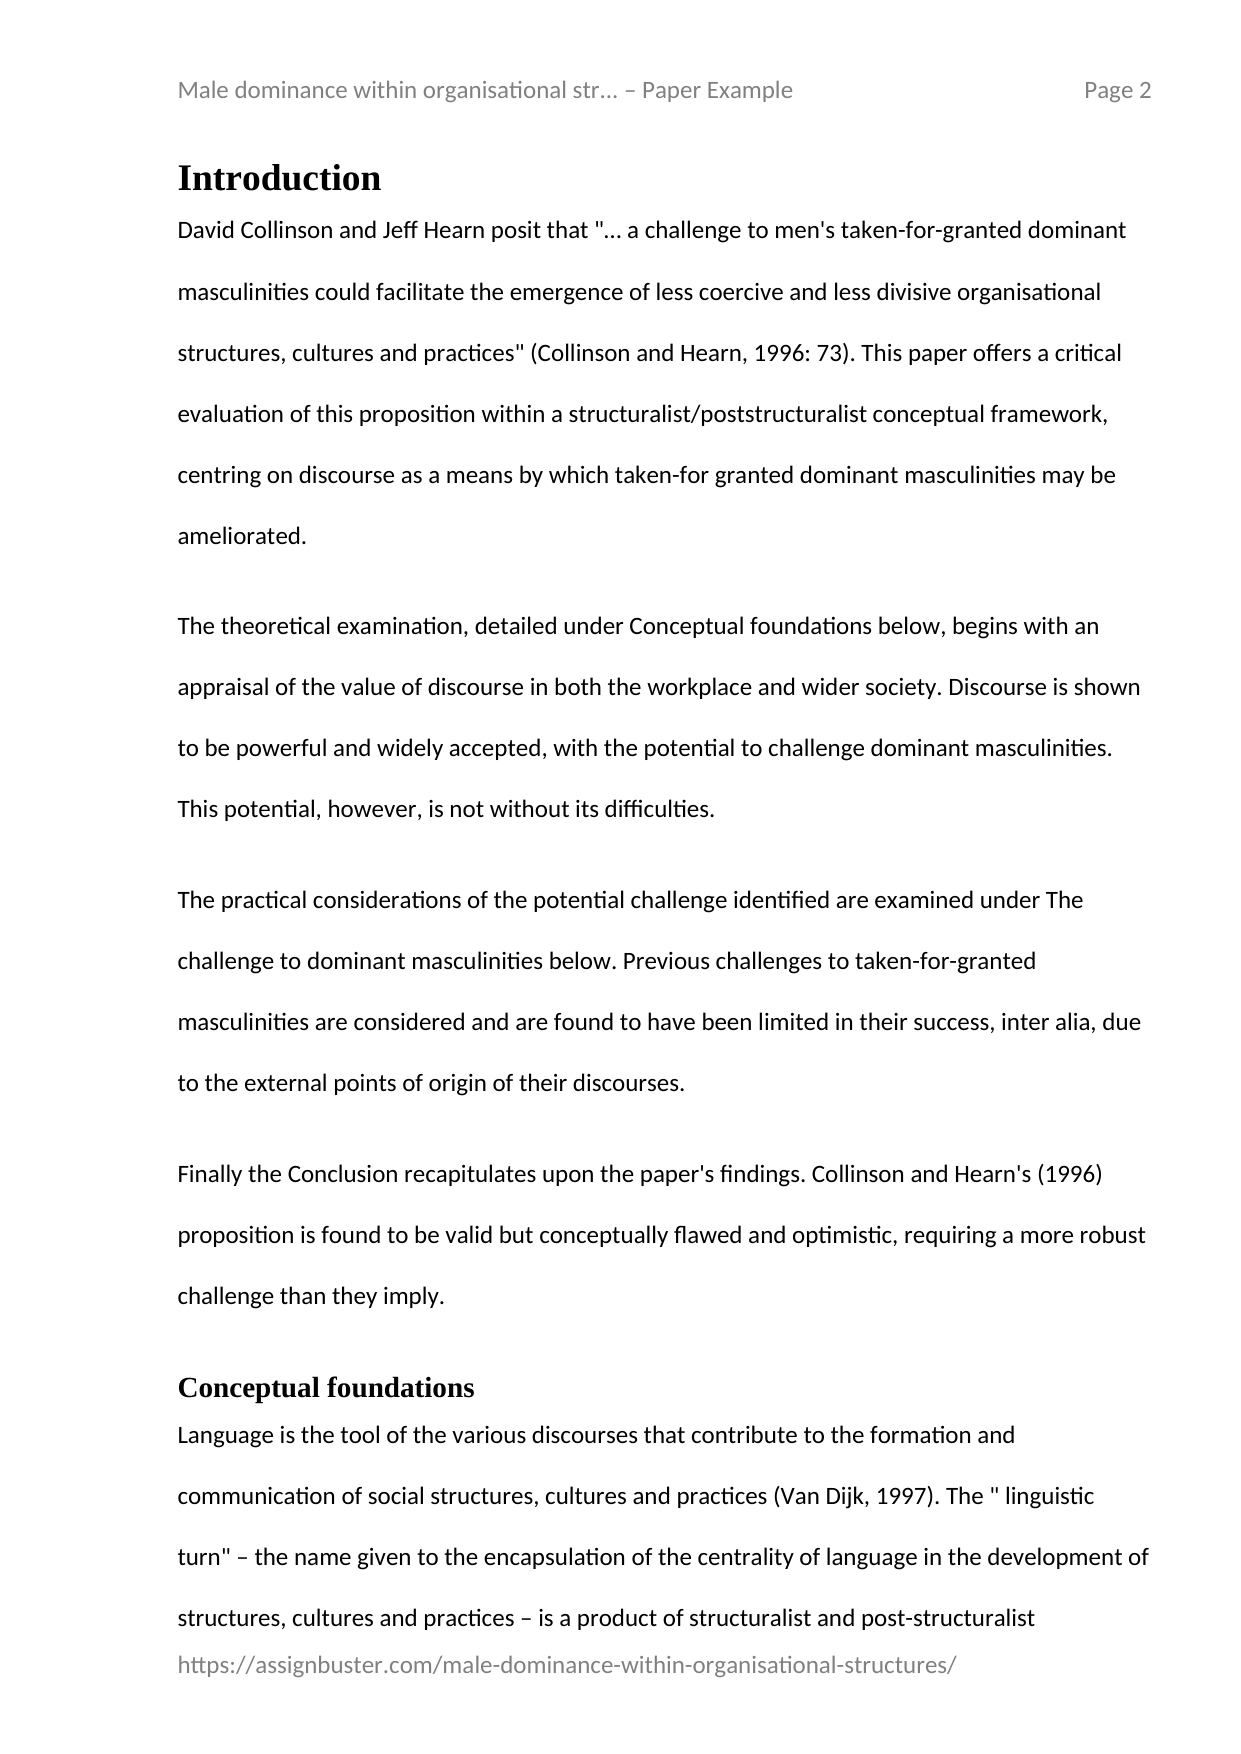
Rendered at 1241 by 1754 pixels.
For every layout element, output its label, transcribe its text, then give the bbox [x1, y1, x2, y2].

subtitle Introduction [177, 156, 1152, 199]
text The practical considerations of the potential challenge identified are examined under The challenge to dominant masculinities below. Previous challenges to taken-for-granted masculinities are considered and are found to have been limited in their success, inter alia, due to the external points of origin of their discourses. [177, 884, 1152, 1098]
text Finally the Conclusion recapitulates upon the paper's findings. Collinson and Hearn's (1996) proposition is found to be valid but conceptually flawed and optimistic, requiring a more robust challenge than they imply. [177, 1158, 1152, 1310]
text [177, 1419, 1152, 1633]
subtitle Conceptual foundations [177, 1370, 1152, 1404]
text David Collinson and Jeff Hearn posit that "… a challenge to men's taken-for-granted dominant masculinities could facilitate the emergence of less coercive and less divisive organisational structures, cultures and practices" (Collinson and Hearn, 1996: 73). This paper offers a critical evaluation of this proposition within a structuralist/poststructuralist conceptual framework, centring on discourse as a means by which taken-for granted dominant masculinities may be ameliorated. [177, 215, 1152, 550]
text The theoretical examination, detailed under Conceptual foundations below, begins with an appraisal of the value of discourse in both the workplace and wider society. Discourse is shown to be powerful and widely accepted, with the potential to challenge dominant masculinities. This potential, however, is not without its difficulties. [177, 610, 1152, 824]
